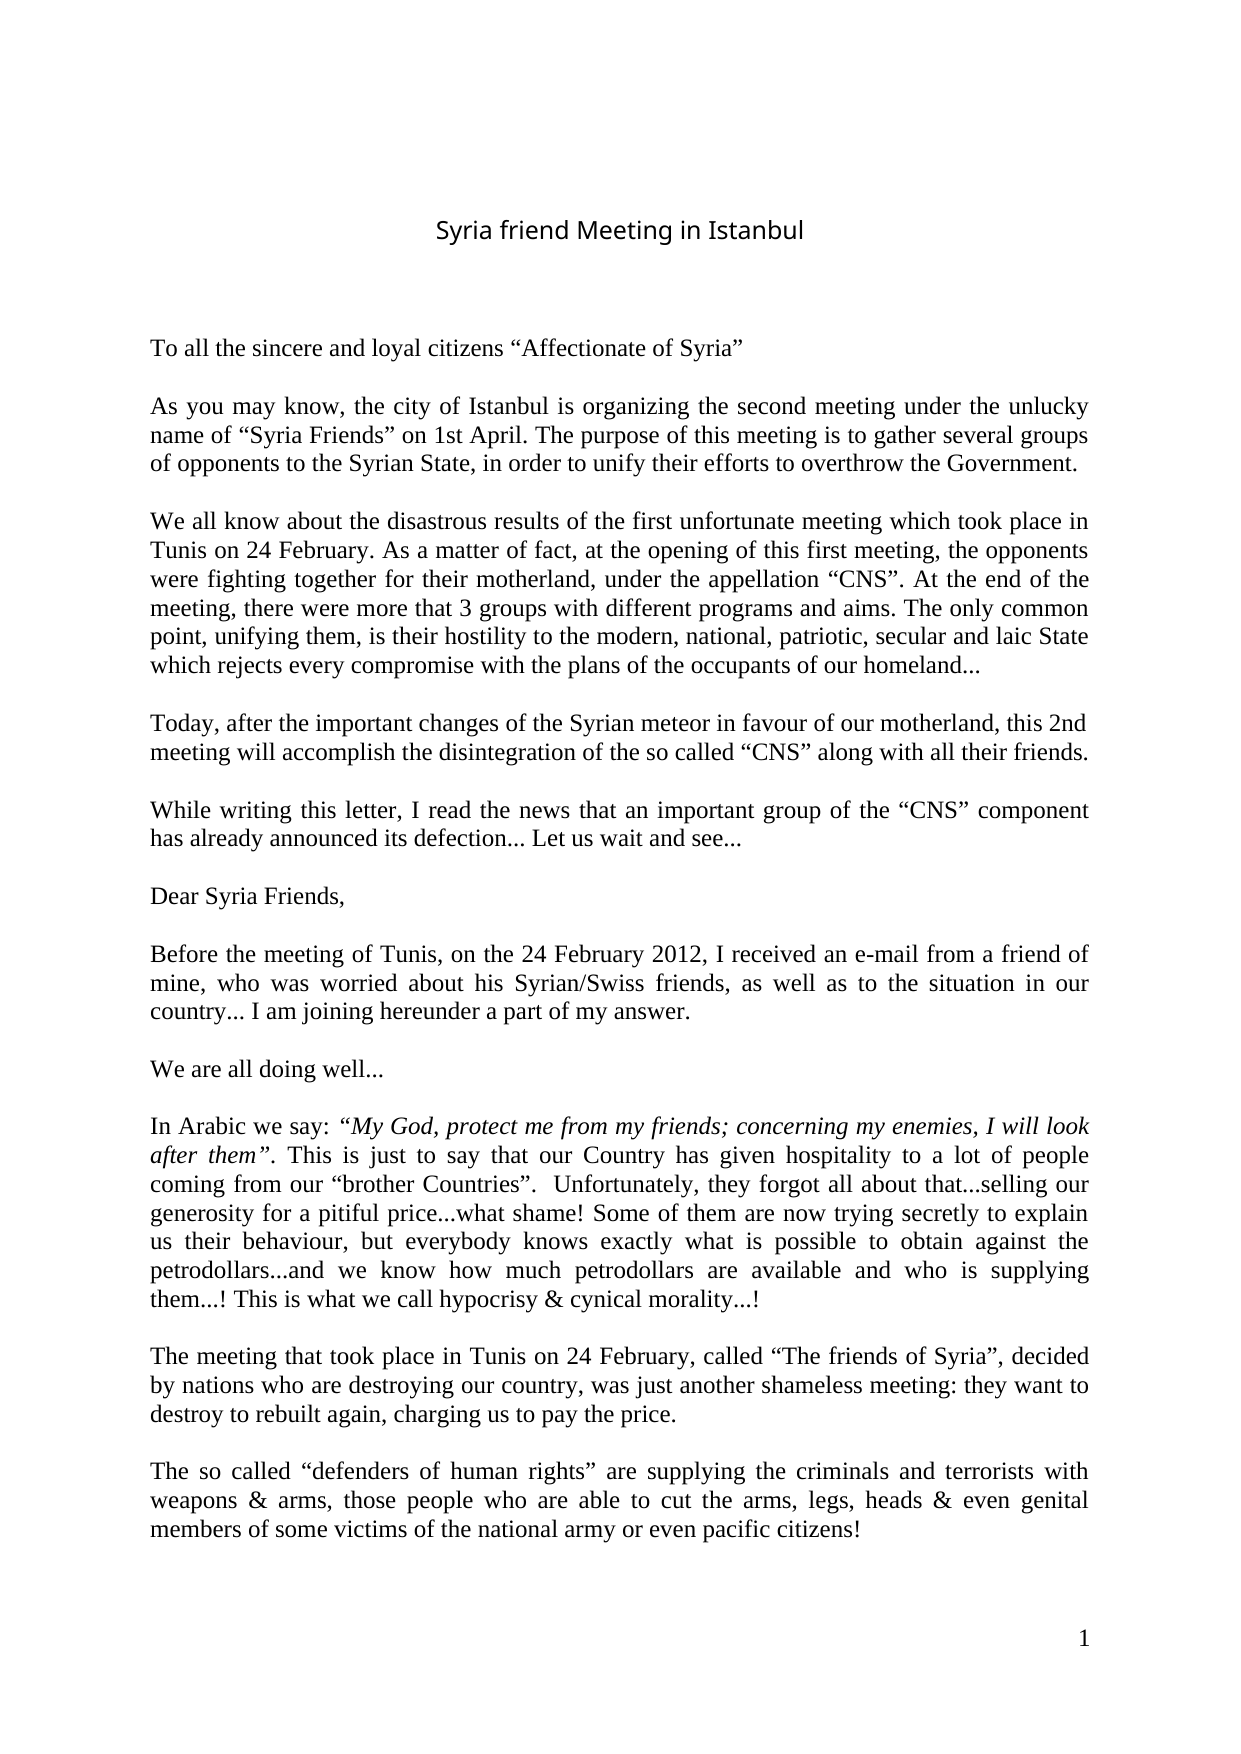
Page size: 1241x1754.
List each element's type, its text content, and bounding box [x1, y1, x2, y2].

text We are all doing well... [150, 1054, 1090, 1083]
text To all the sincere and loyal citizens “Affectionate of Syria” [150, 333, 1090, 362]
text We all know about the disastrous results of the first unfortunate meeting which took place in Tunis on 24 February. As a matter of fact, at the opening of this first meeting, the opponents were fighting together for their motherland, under the appellation “CNS”. At the end of the meeting, there were more that 3 groups with different programs and aims. The only common point, unifying them, is their hostility to the modern, national, patriotic, secular and laic State which rejects every compromise with the plans of the occupants of our homeland... [150, 506, 1090, 679]
text As you may know, the city of Istanbul is organizing the second meeting under the unlucky name of “Syria Friends” on 1st April. The purpose of this meeting is to gather several groups of opponents to the Syrian State, in order to unify their efforts to overthrow the Government. [150, 391, 1090, 477]
text The so called “defenders of human rights” are supplying the criminals and terrorists with weapons & arms, those people who are able to cut the arms, legs, heads & even genital members of some victims of the national army or even pacific citizens! [150, 1456, 1090, 1543]
text Before the meeting of Tunis, on the 24 February 2012, I received an e-mail from a friend of mine, who was worried about his Syrian/Swiss friends, as well as to the situation in our country... I am joining hereunder a part of my answer. [150, 939, 1090, 1025]
text In Arabic we say: “My God, protect me from my friends; concerning my enemies, I will look after them”. This is just to say that our Country has given hospitality to a lot of people coming from our “brother Countries”. Unfortunately, they forgot all about that...selling our generosity for a pitiful price...what shame! Some of them are now trying secretly to explain us their behaviour, but everybody knows exactly what is possible to obtain against the petrodollars...and we know how much petrodollars are available and who is supplying them...! This is what we call hypocrisy & cynical morality...! [150, 1111, 1090, 1313]
text Today, after the important changes of the Syrian meteor in favour of our motherland, this 2nd meeting will accomplish the disintegration of the so called “CNS” along with all their friends. [150, 708, 1090, 766]
text While writing this letter, I read the news that an important group of the “CNS” component has already announced its defection... Let us wait and see... [150, 795, 1090, 852]
text Dear Syria Friends, [150, 881, 1090, 910]
text Syria friend Meeting in Istanbul [150, 213, 1090, 247]
text The meeting that took place in Tunis on 24 February, called “The friends of Syria”, decided by nations who are destroying our country, was just another shameless meeting: they want to destroy to rebuilt again, charging us to pay the price. [150, 1341, 1090, 1428]
